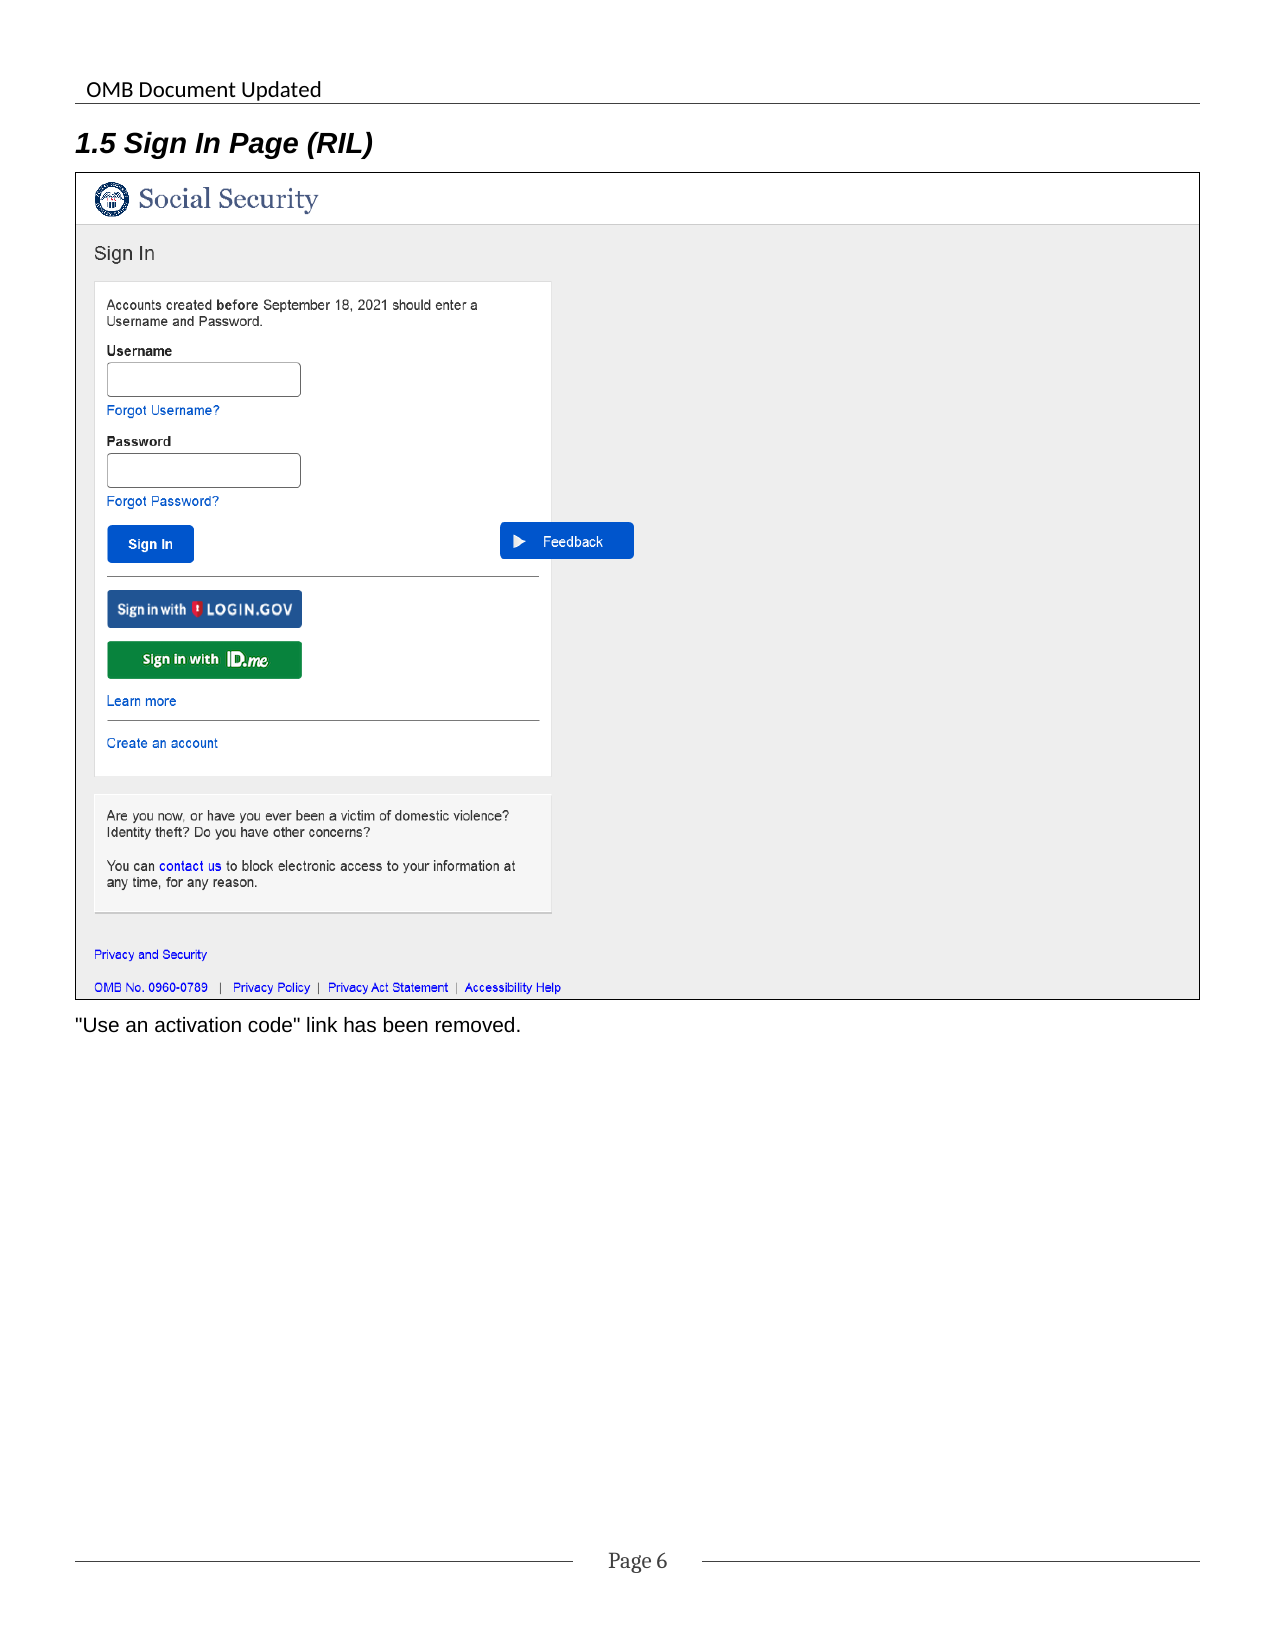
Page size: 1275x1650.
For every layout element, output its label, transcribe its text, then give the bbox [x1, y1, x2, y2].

subtitle 1.5 Sign In Page (RIL) [75, 126, 1200, 159]
text "Use an activation code" link has been removed. [75, 1012, 1200, 1036]
picture [76, 173, 1199, 999]
